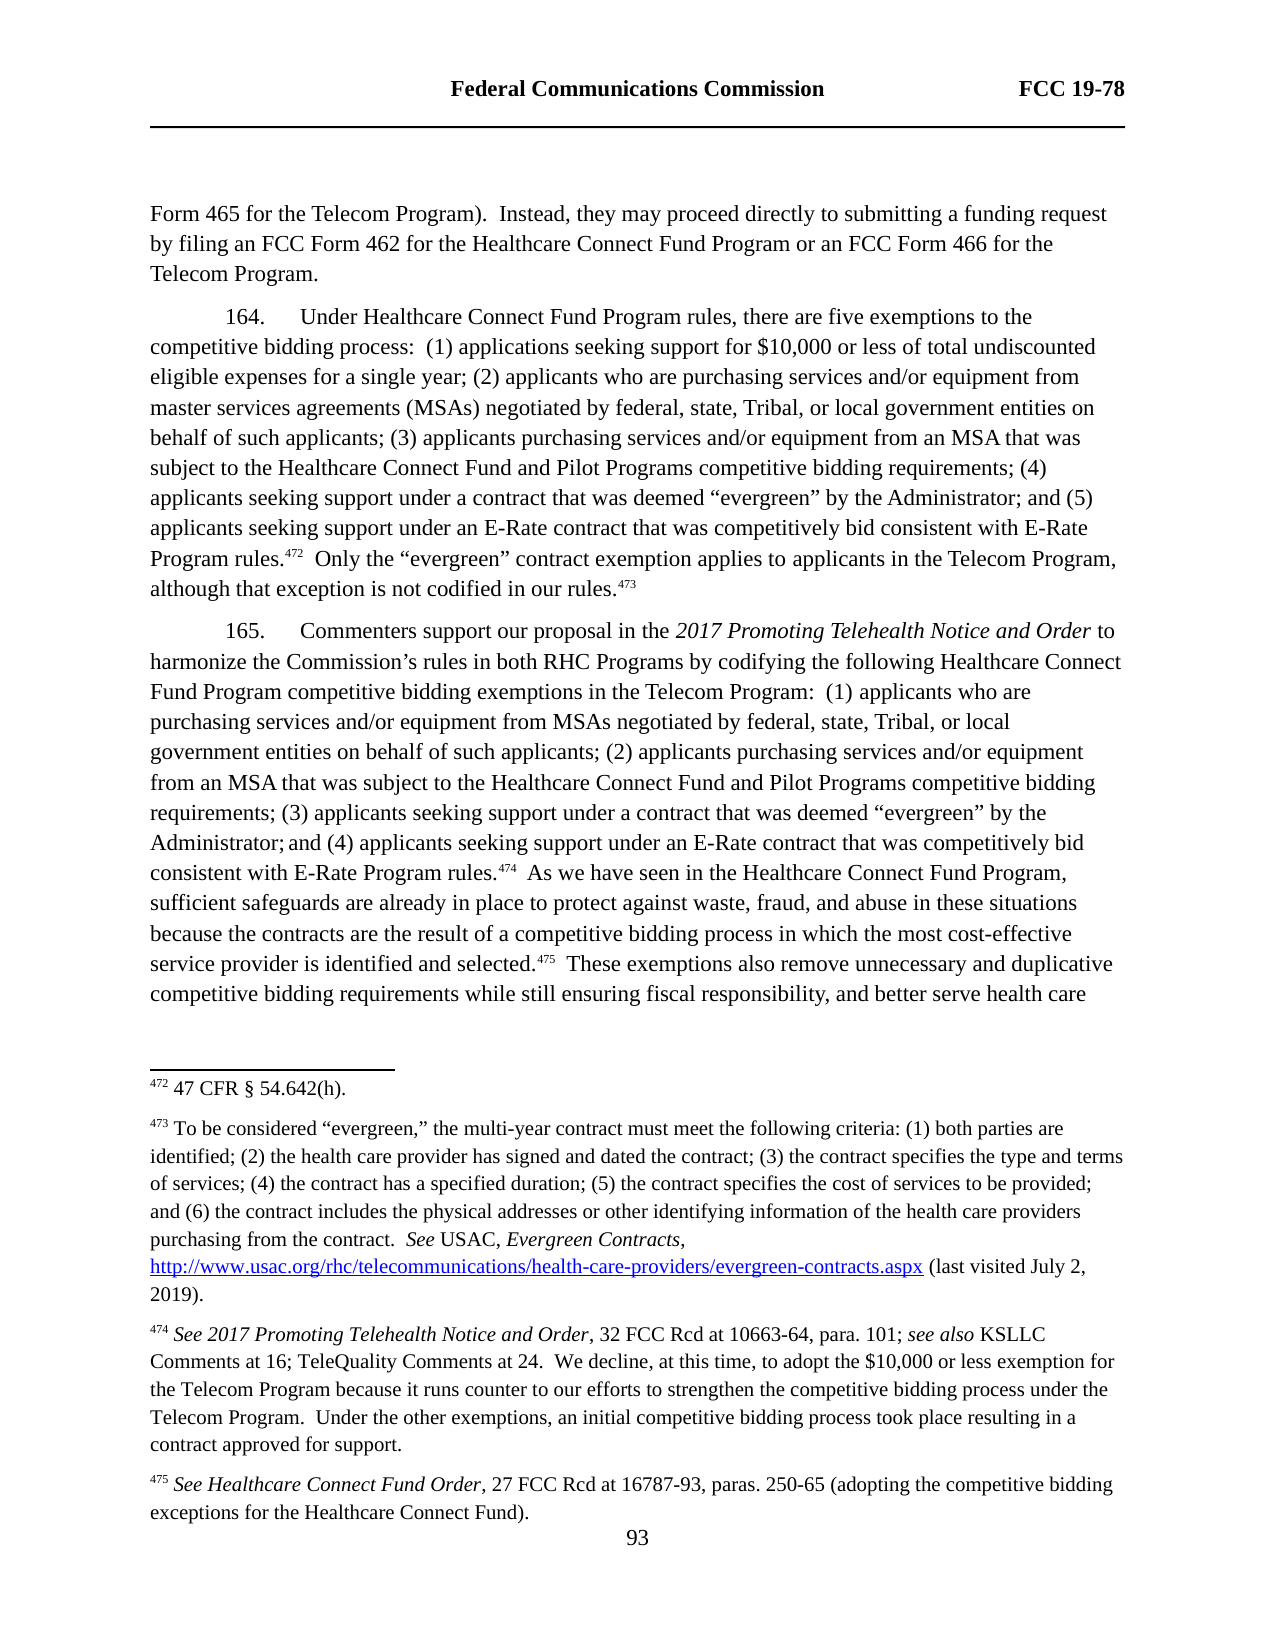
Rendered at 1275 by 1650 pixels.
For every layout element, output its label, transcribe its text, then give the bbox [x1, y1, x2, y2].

text We align the Commission’s rules exempting certain applicants from the competitive bidding requirements in the Telecom and Healthcare Connect Fund Programs. Applicants qualifying for a competitive bidding exemption are not required to initiate a bidding process by preparing and posting a request for services form (i.e., an FCC Form 461 for the Healthcare Connect Fund Program and an FCC Form 465 for the Telecom Program). Instead, they may proceed directly to submitting a funding request by filing an FCC Form 462 for the Healthcare Connect Fund Program or an FCC Form 466 for the Telecom Program. [150, 200, 1125, 287]
text Commenters support our proposal in the 2017 Promoting Telehealth Notice and Order to harmonize the Commission’s rules in both RHC Programs by codifying the following Healthcare Connect Fund Program competitive bidding exemptions in the Telecom Program: (1) applicants who are purchasing services and/or equipment from MSAs negotiated by federal, state, Tribal, or local government entities on behalf of such applicants; (2) applicants purchasing services and/or equipment from an MSA that was subject to the Healthcare Connect Fund and Pilot Programs competitive bidding requirements; (3) applicants seeking support under a contract that was deemed “evergreen” by the Administrator; and (4) applicants seeking support under an E-Rate contract that was competitively bid consistent with E-Rate Program rules. As we have seen in the Healthcare Connect Fund Program, sufficient safeguards are already in place to protect against waste, fraud, and abuse in these situations because the contracts are the result of a competitive bidding process in which the most cost-effective service provider is identified and selected. These exemptions also remove unnecessary and duplicative competitive bidding requirements while still ensuring fiscal responsibility, and better serve health care providers by improving and streamlining the application process. Codifying these exemptions in the Telecom Program will likely yield the same benefits for Telecom Program applicants. We therefore revise the Commission’s competitive bidding rules accordingly. [150, 617, 1125, 1006]
text Under Healthcare Connect Fund Program rules, there are five exemptions to the competitive bidding process: (1) applications seeking support for $10,000 or less of total undiscounted eligible expenses for a single year; (2) applicants who are purchasing services and/or equipment from master services agreements (MSAs) negotiated by federal, state, Tribal, or local government entities on behalf of such applicants; (3) applicants purchasing services and/or equipment from an MSA that was subject to the Healthcare Connect Fund and Pilot Programs competitive bidding requirements; (4) applicants seeking support under a contract that was deemed “evergreen” by the Administrator; and (5) applicants seeking support under an E-Rate contract that was competitively bid consistent with E-Rate Program rules. Only the “evergreen” contract exemption applies to applicants in the Telecom Program, although that exception is not codified in our rules. [150, 303, 1125, 601]
